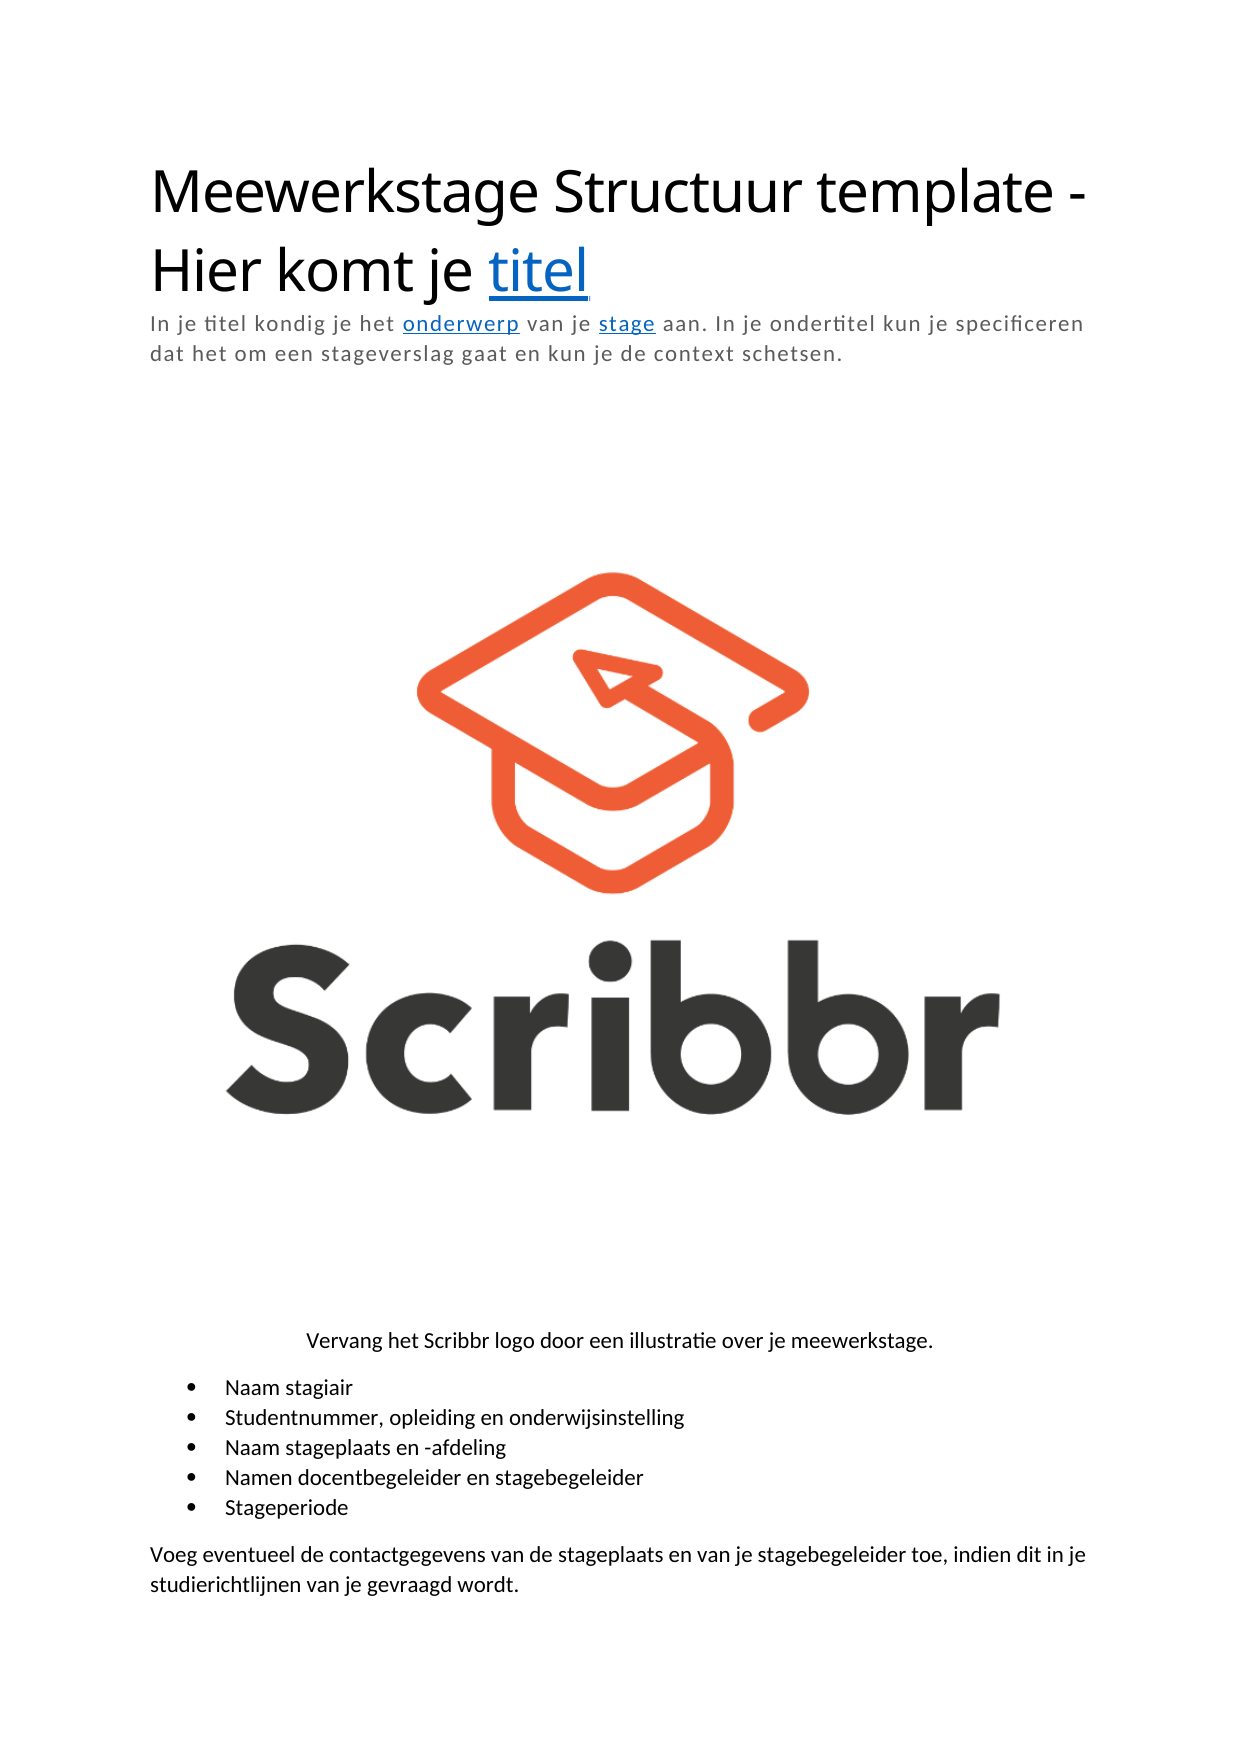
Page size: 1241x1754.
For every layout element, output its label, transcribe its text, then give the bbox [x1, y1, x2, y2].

list Namen docentbegeleider en stagebegeleider [187, 1463, 1090, 1491]
picture [150, 526, 1087, 1267]
subtitle In je titel kondig je het onderwerp van je stage aan. In je ondertitel kun je specificeren dat het om een stageverslag gaat en kun je de context schetsen. [150, 309, 1090, 367]
list Naam stageplaats en -afdeling [187, 1433, 1090, 1461]
list Naam stagiair [187, 1373, 1090, 1401]
list Studentnummer, opleiding en onderwijsinstelling [187, 1403, 1090, 1431]
text Voeg eventueel de contactgegevens van de stageplaats en van je stagebegeleider toe, indien dit in je studierichtlijnen van je gevraagd wordt. [150, 1540, 1090, 1598]
title Meewerkstage Structuur template - Hier komt je titel [150, 150, 1090, 309]
list Stageperiode [187, 1493, 1090, 1521]
